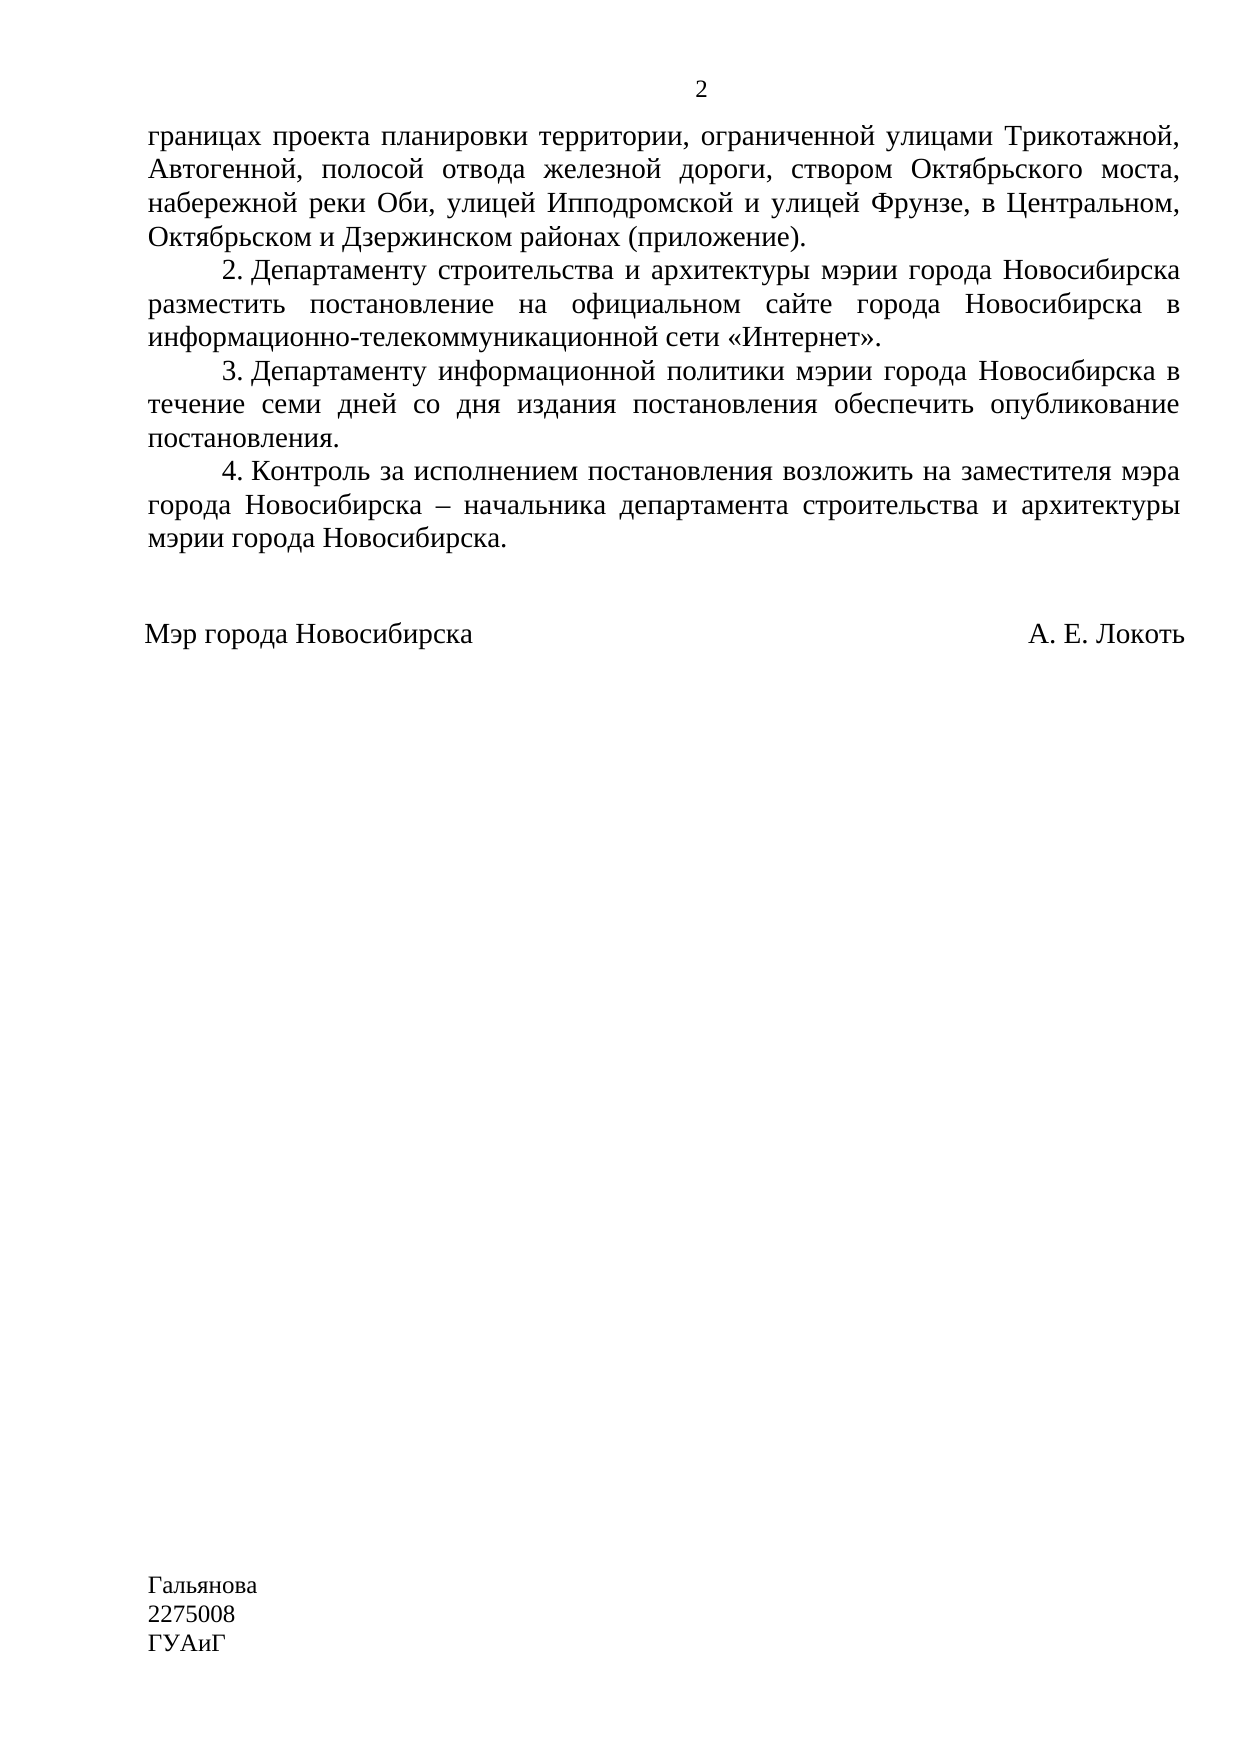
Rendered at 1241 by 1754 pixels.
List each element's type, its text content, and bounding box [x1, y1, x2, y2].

table_header А. Е. Локоть [856, 554, 1196, 650]
table_header Мэр города Новосибирска [133, 554, 856, 650]
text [148, 118, 1181, 252]
text ГУАиГ [148, 1628, 1181, 1656]
text 2275008 [148, 1599, 1181, 1628]
text 2. Департаменту строительства и архитектуры мэрии города Новосибирска разместить постановление на официальном сайте города Новосибирска в информационно-телекоммуникационной сети «Интернет». [148, 252, 1181, 353]
text 4. Контроль за исполнением постановления возложить на заместителя мэра города Новосибирска – начальника департамента строительства и архитектуры мэрии города Новосибирска. [148, 453, 1181, 554]
text 3. Департаменту информационной политики мэрии города Новосибирска в течение семи дней со дня издания постановления обеспечить опубликование постановления. [148, 353, 1181, 453]
text Гальянова [148, 1570, 1181, 1599]
